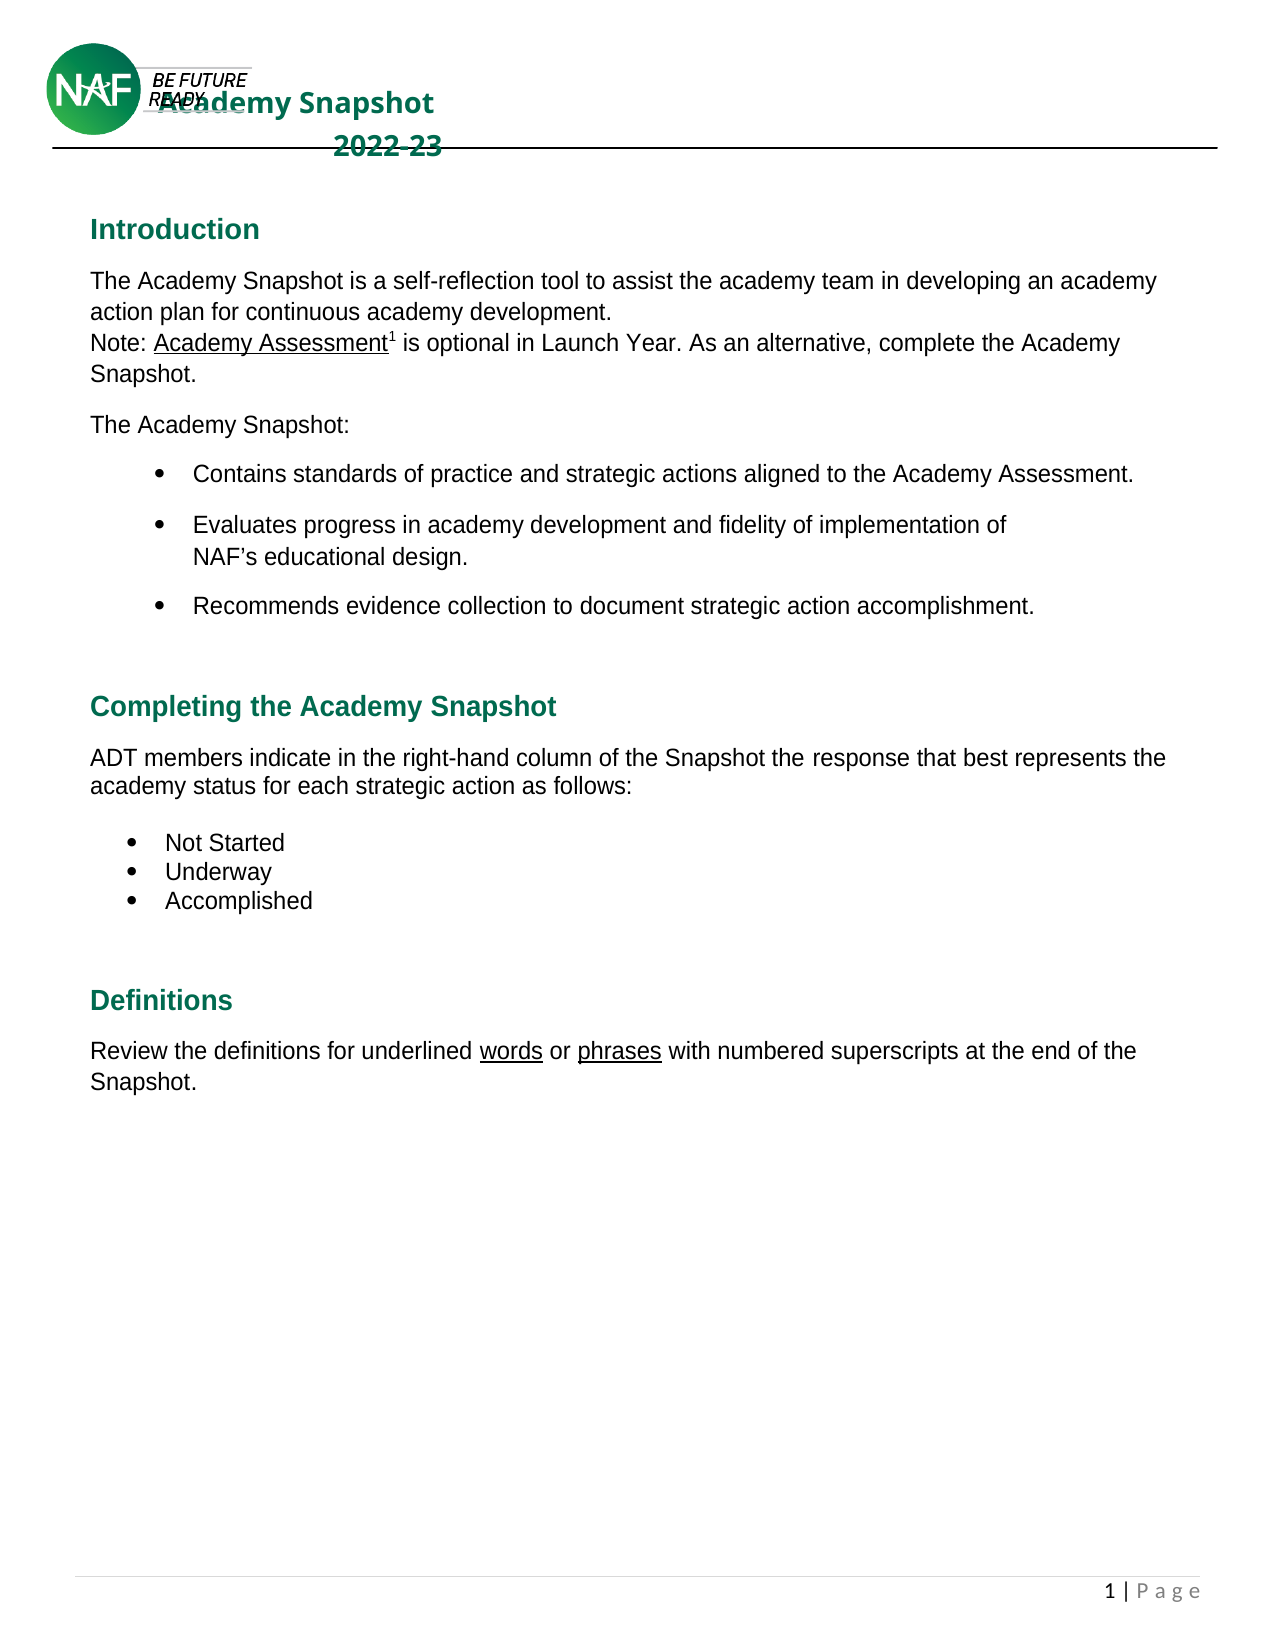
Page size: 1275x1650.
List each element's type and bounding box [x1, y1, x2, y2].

picture [46, 43, 253, 135]
